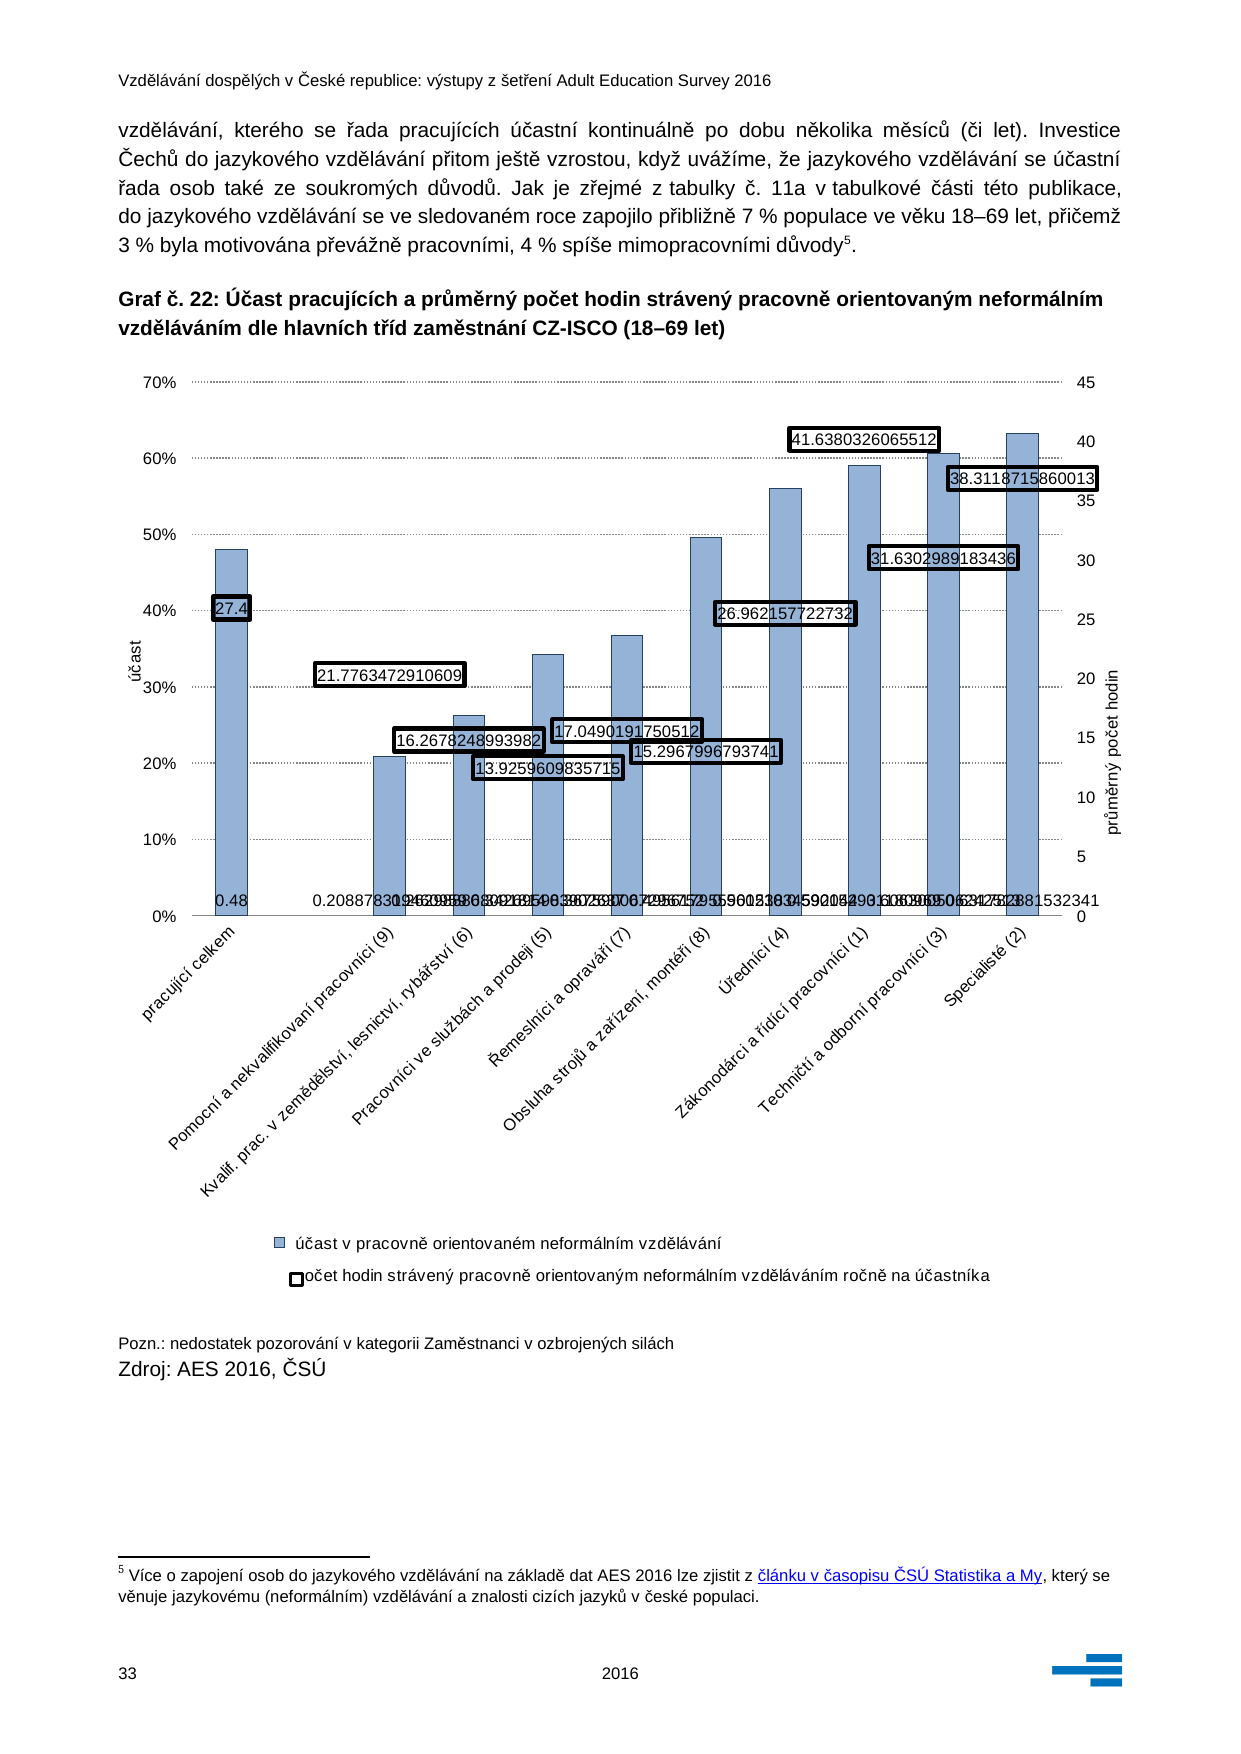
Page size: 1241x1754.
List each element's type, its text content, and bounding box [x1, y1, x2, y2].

text Zdroj: AES 2016, ČSÚ [118, 1356, 1122, 1380]
text Pozn.: nedostatek pozorování v kategorii Zaměstnanci v ozbrojených silách [118, 1333, 1122, 1353]
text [118, 118, 1122, 257]
picture [1051, 1653, 1123, 1687]
subtitle Graf č. 22: Účast pracujících a průměrný počet hodin strávený pracovně orientovaným neformálním vzděláváním dle hlavních tříd zaměstnání CZ-ISCO (18–69 let) [118, 287, 1122, 339]
